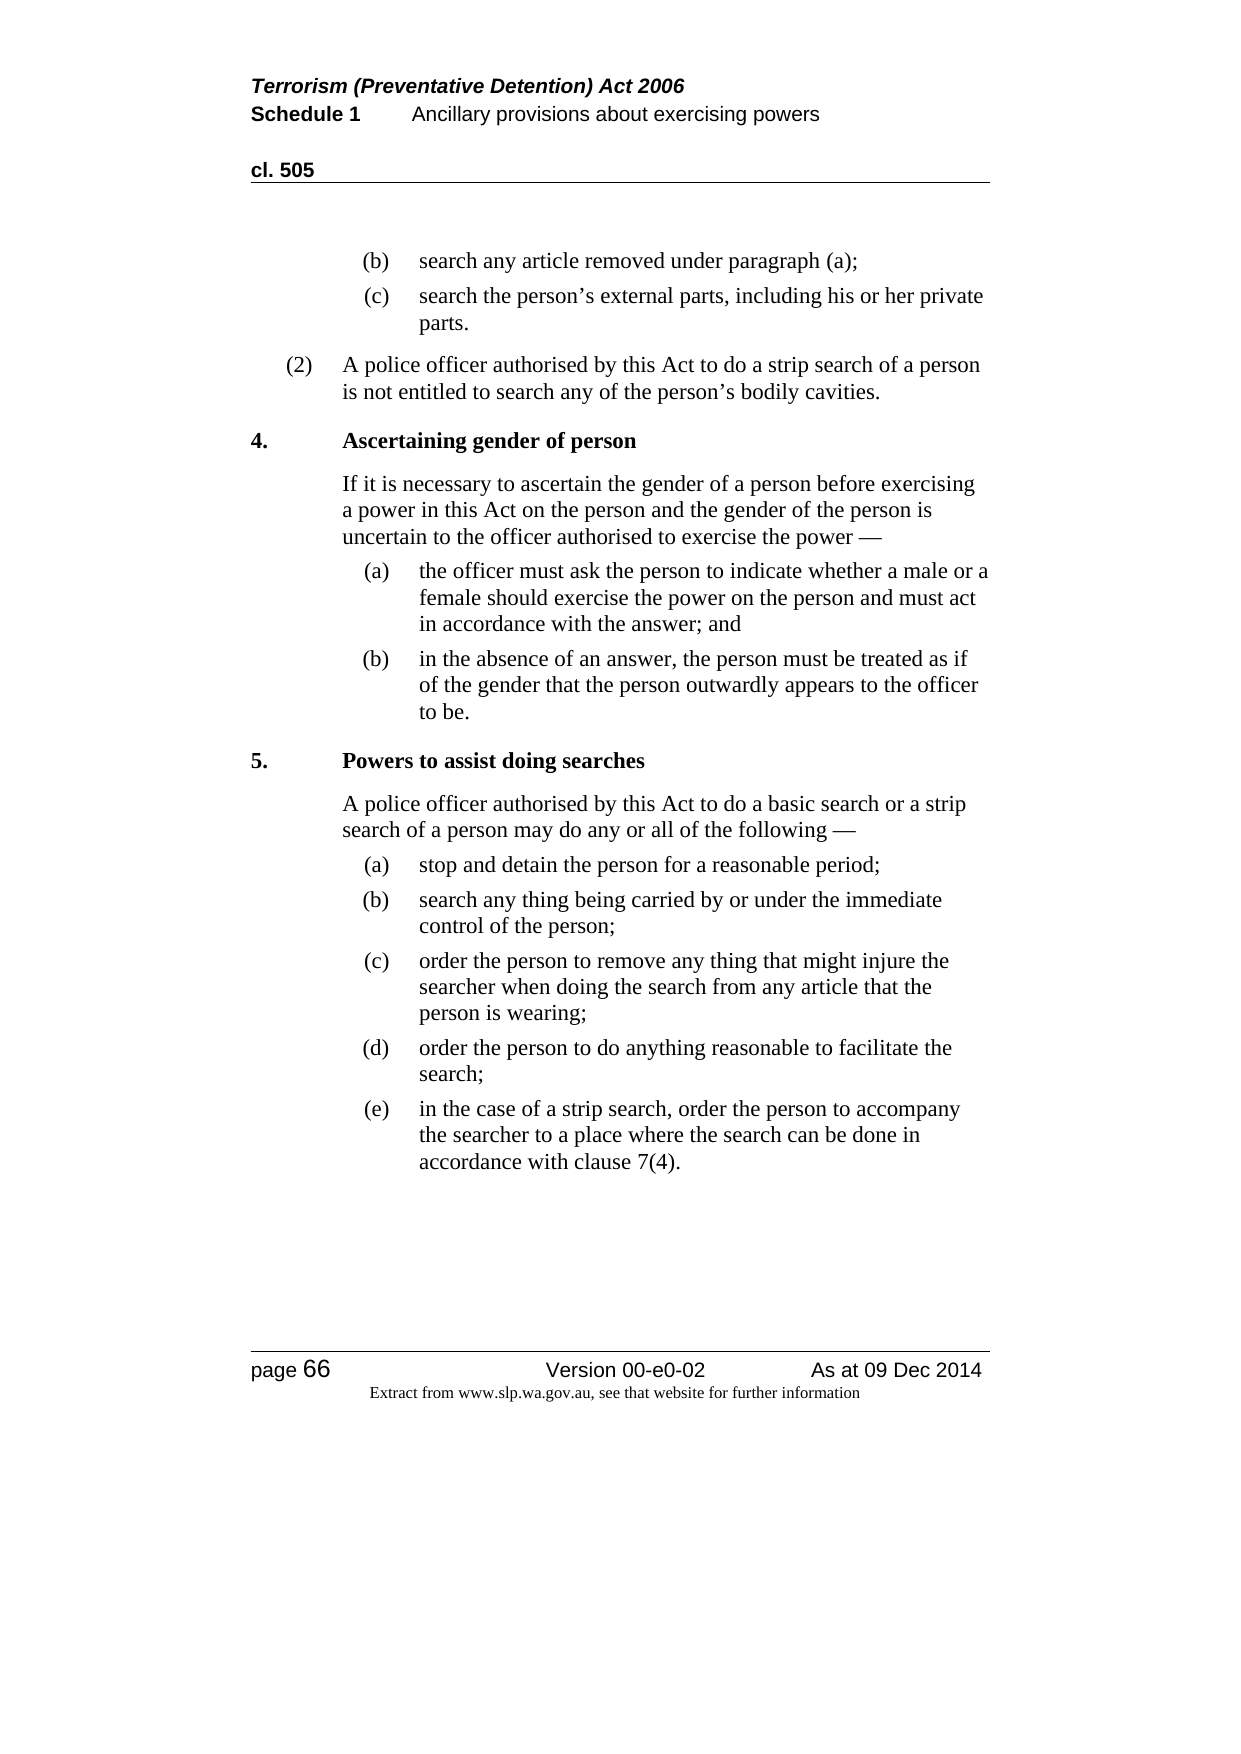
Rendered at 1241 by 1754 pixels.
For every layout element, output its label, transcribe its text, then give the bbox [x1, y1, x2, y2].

subtitle 4. Ascertaining gender of person [251, 427, 990, 453]
text If it is necessary to ascertain the gender of a person before exercising a power in this Act on the person and the gender of the person is uncertain to the officer authorised to exercise the power — [251, 470, 990, 549]
text (a) stop and detain the person for a reasonable period; [251, 851, 990, 877]
text (d) order the person to do anything reasonable to facilitate the search; [251, 1034, 990, 1087]
text (b) search any thing being carried by or under the immediate control of the person; [251, 886, 990, 938]
text (2) A police officer authorised by this Act to do a strip search of a person is not entitled to search any of the person’s bodily cavities. [251, 352, 990, 404]
text (c) order the person to remove any thing that might injure the searcher when doing the search from any article that the person is wearing; [251, 947, 990, 1026]
subtitle 5. Powers to assist doing searches [251, 747, 990, 773]
text (b) in the absence of an answer, the person must be treated as if of the gender that the person outwardly appears to the officer to be. [251, 645, 990, 724]
text (e) in the case of a strip search, order the person to accompany the searcher to a place where the search can be done in accordance with clause 7(4). [251, 1095, 990, 1174]
text (b) search any article removed under paragraph (a); [251, 247, 990, 274]
text (a) the officer must ask the person to indicate whether a male or a female should exercise the power on the person and must act in accordance with the answer; and [251, 558, 990, 637]
text A police officer authorised by this Act to do a basic search or a strip search of a person may do any or all of the following — [251, 790, 990, 843]
text (c) search the person’s external parts, including his or her private parts. [251, 282, 990, 335]
